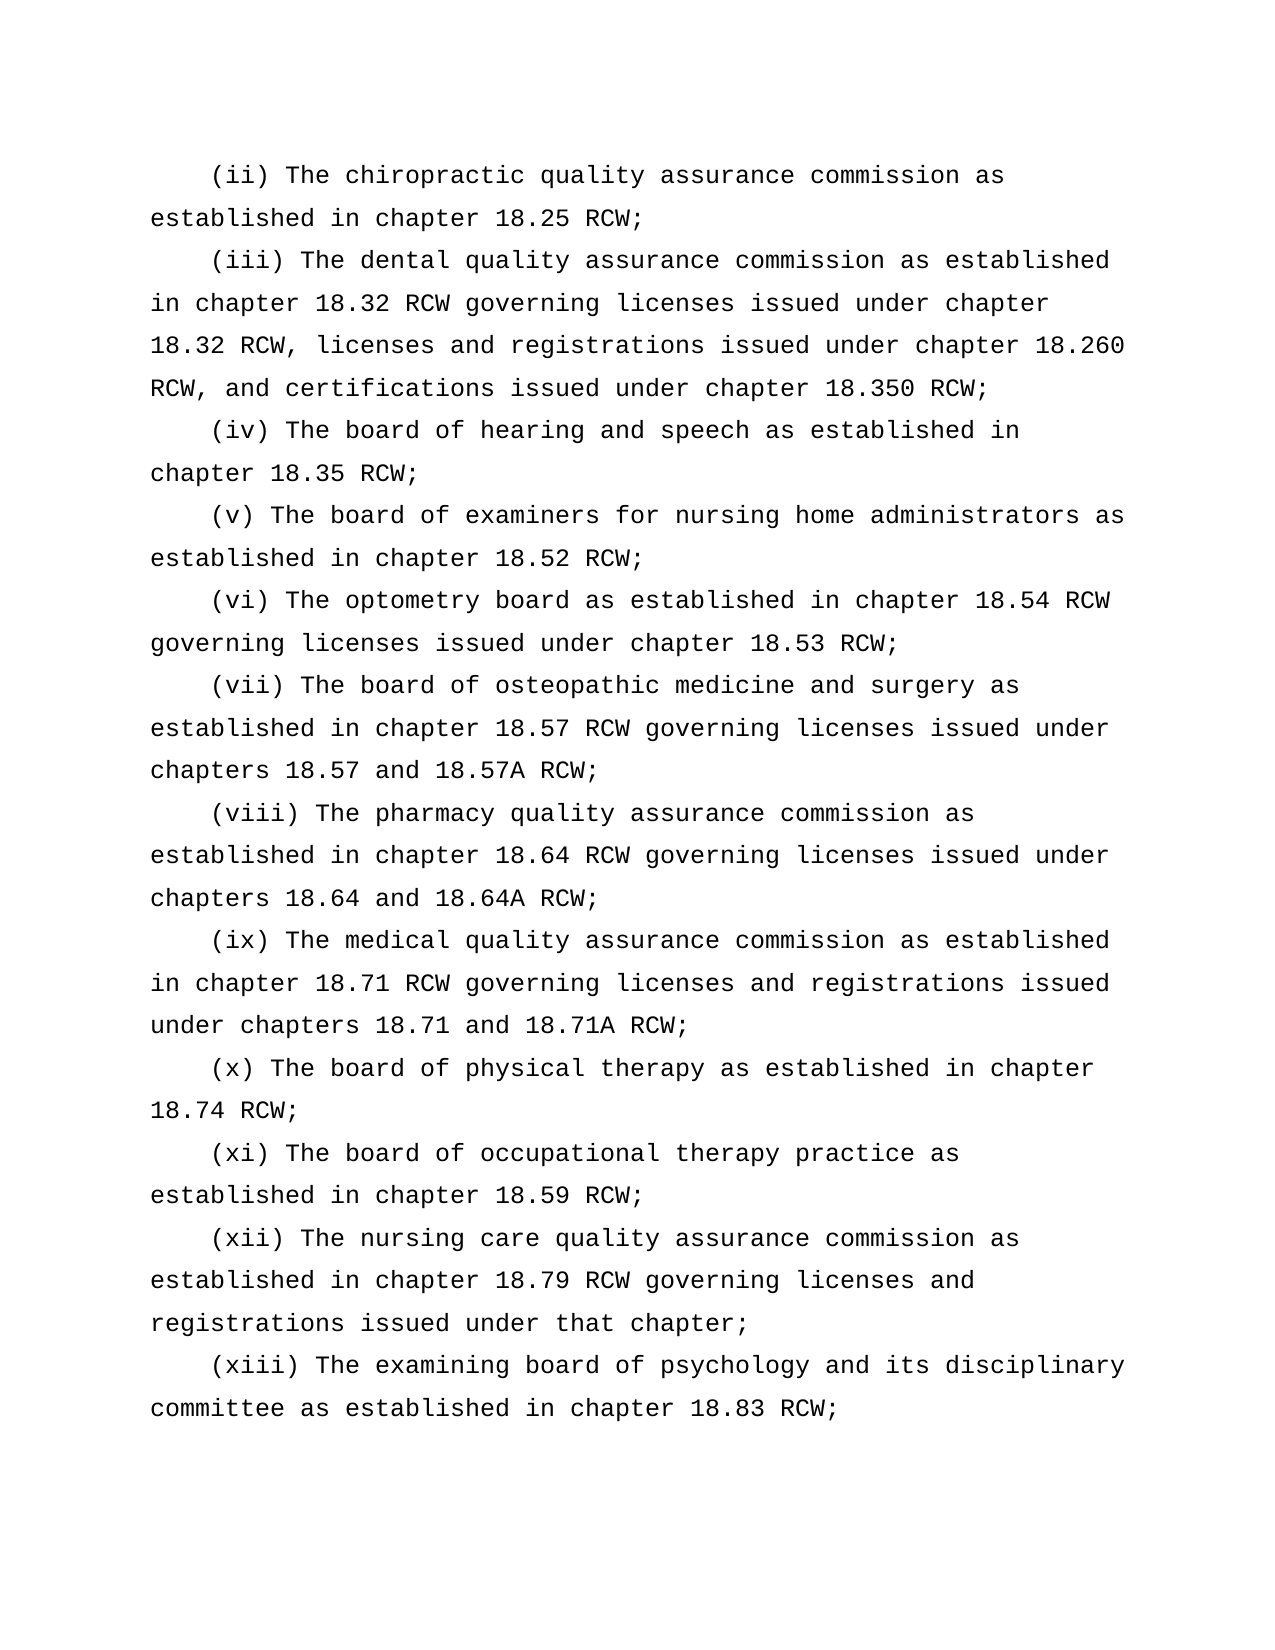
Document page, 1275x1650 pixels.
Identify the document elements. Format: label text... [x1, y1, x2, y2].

text (ii) The chiropractic quality assurance commission as established in chapter 18.25 RCW; [150, 150, 1125, 235]
text (iv) The board of hearing and speech as established in chapter 18.35 RCW; [150, 405, 1125, 490]
text (xi) The board of occupational therapy practice as established in chapter 18.59 RCW; [150, 1127, 1125, 1212]
text (ix) The medical quality assurance commission as established in chapter 18.71 RCW governing licenses and registrations issued under chapters 18.71 and 18.71A RCW; [150, 915, 1125, 1042]
text (xiii) The examining board of psychology and its disciplinary committee as established in chapter 18.83 RCW; [150, 1340, 1125, 1425]
text (vi) The optometry board as established in chapter 18.54 RCW governing licenses issued under chapter 18.53 RCW; [150, 575, 1125, 660]
text (v) The board of examiners for nursing home administrators as established in chapter 18.52 RCW; [150, 490, 1125, 575]
text (x) The board of physical therapy as established in chapter 18.74 RCW; [150, 1042, 1125, 1127]
text (iii) The dental quality assurance commission as established in chapter 18.32 RCW governing licenses issued under chapter 18.32 RCW, licenses and registrations issued under chapter 18.260 RCW, and certifications issued under chapter 18.350 RCW; [150, 235, 1125, 405]
text (vii) The board of osteopathic medicine and surgery as established in chapter 18.57 RCW governing licenses issued under chapters 18.57 and 18.57A RCW; [150, 660, 1125, 787]
text (xii) The nursing care quality assurance commission as established in chapter 18.79 RCW governing licenses and registrations issued under that chapter; [150, 1212, 1125, 1340]
text (viii) The pharmacy quality assurance commission as established in chapter 18.64 RCW governing licenses issued under chapters 18.64 and 18.64A RCW; [150, 787, 1125, 915]
